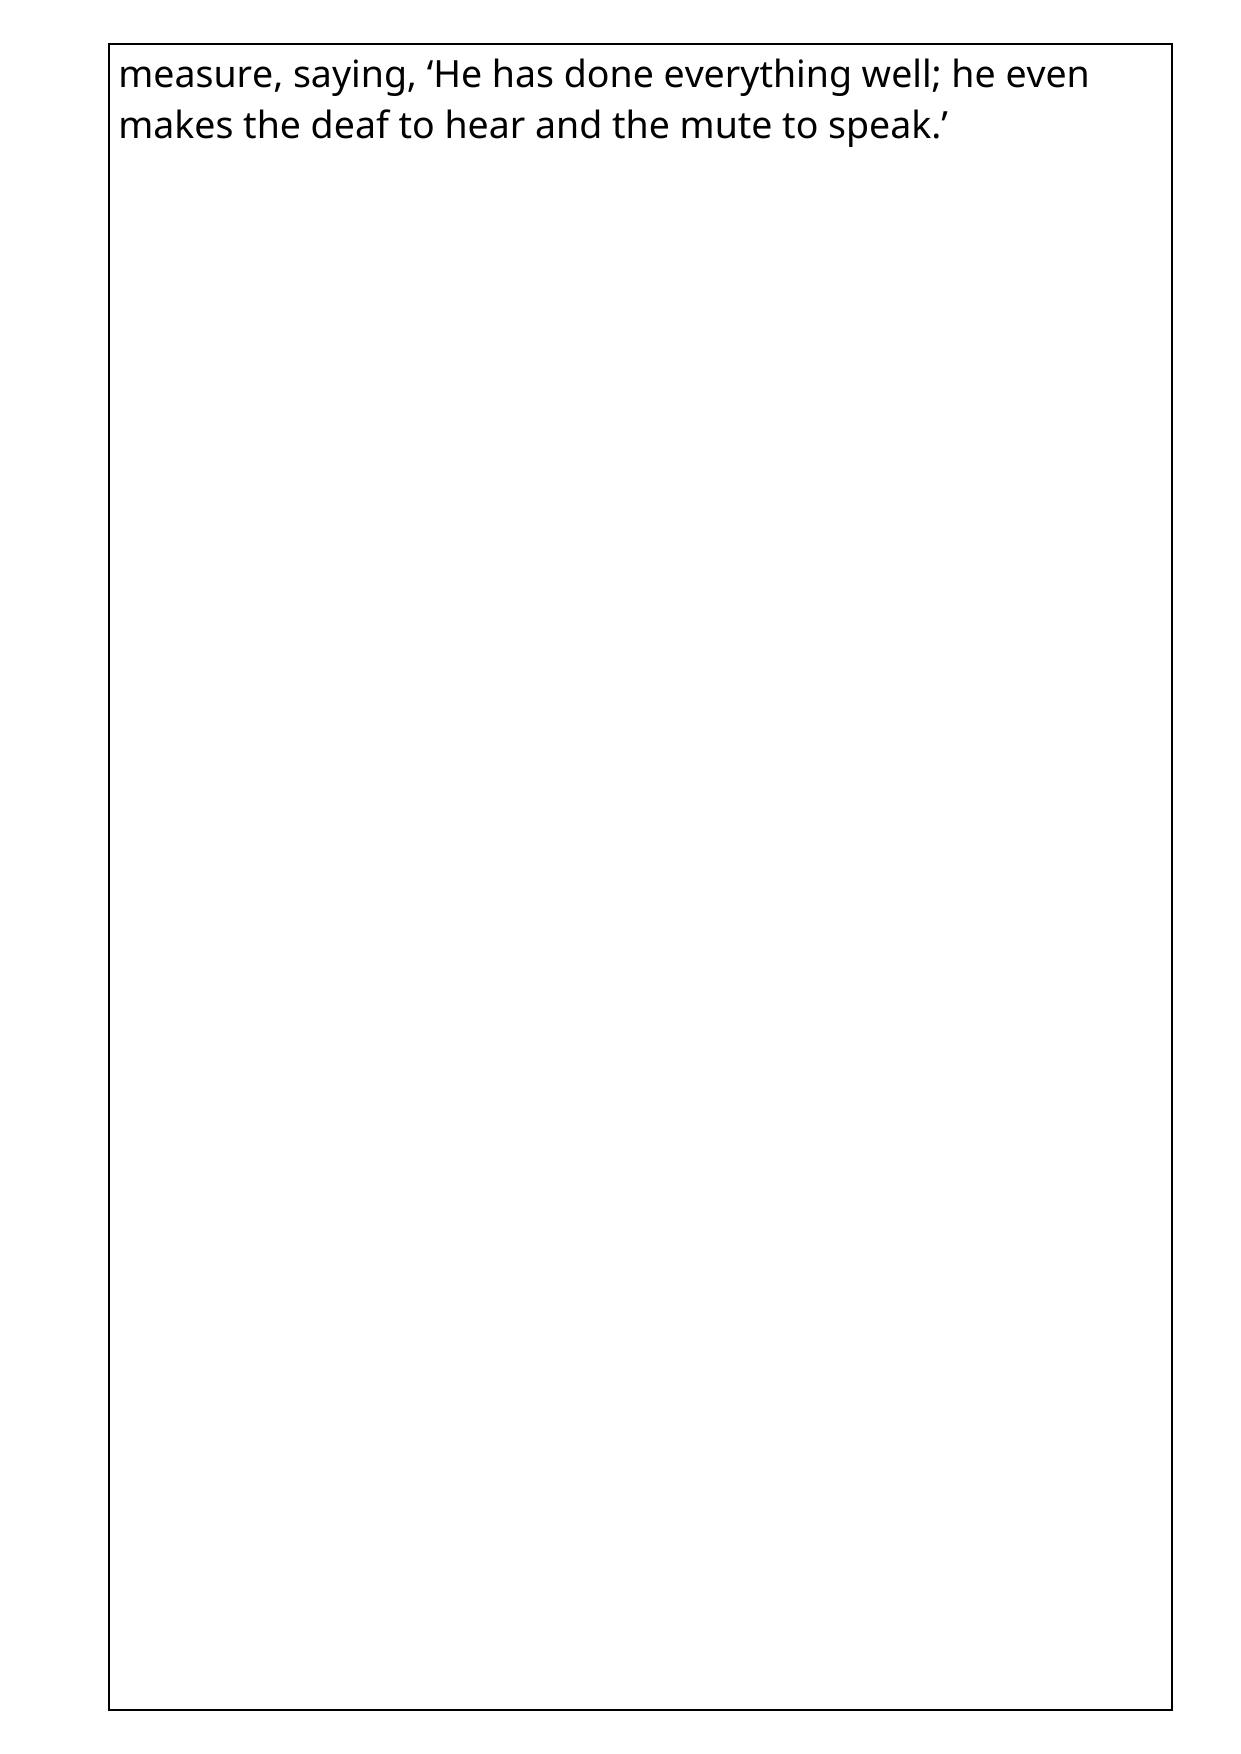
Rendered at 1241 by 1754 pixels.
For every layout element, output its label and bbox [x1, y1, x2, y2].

text [118, 47, 1163, 149]
